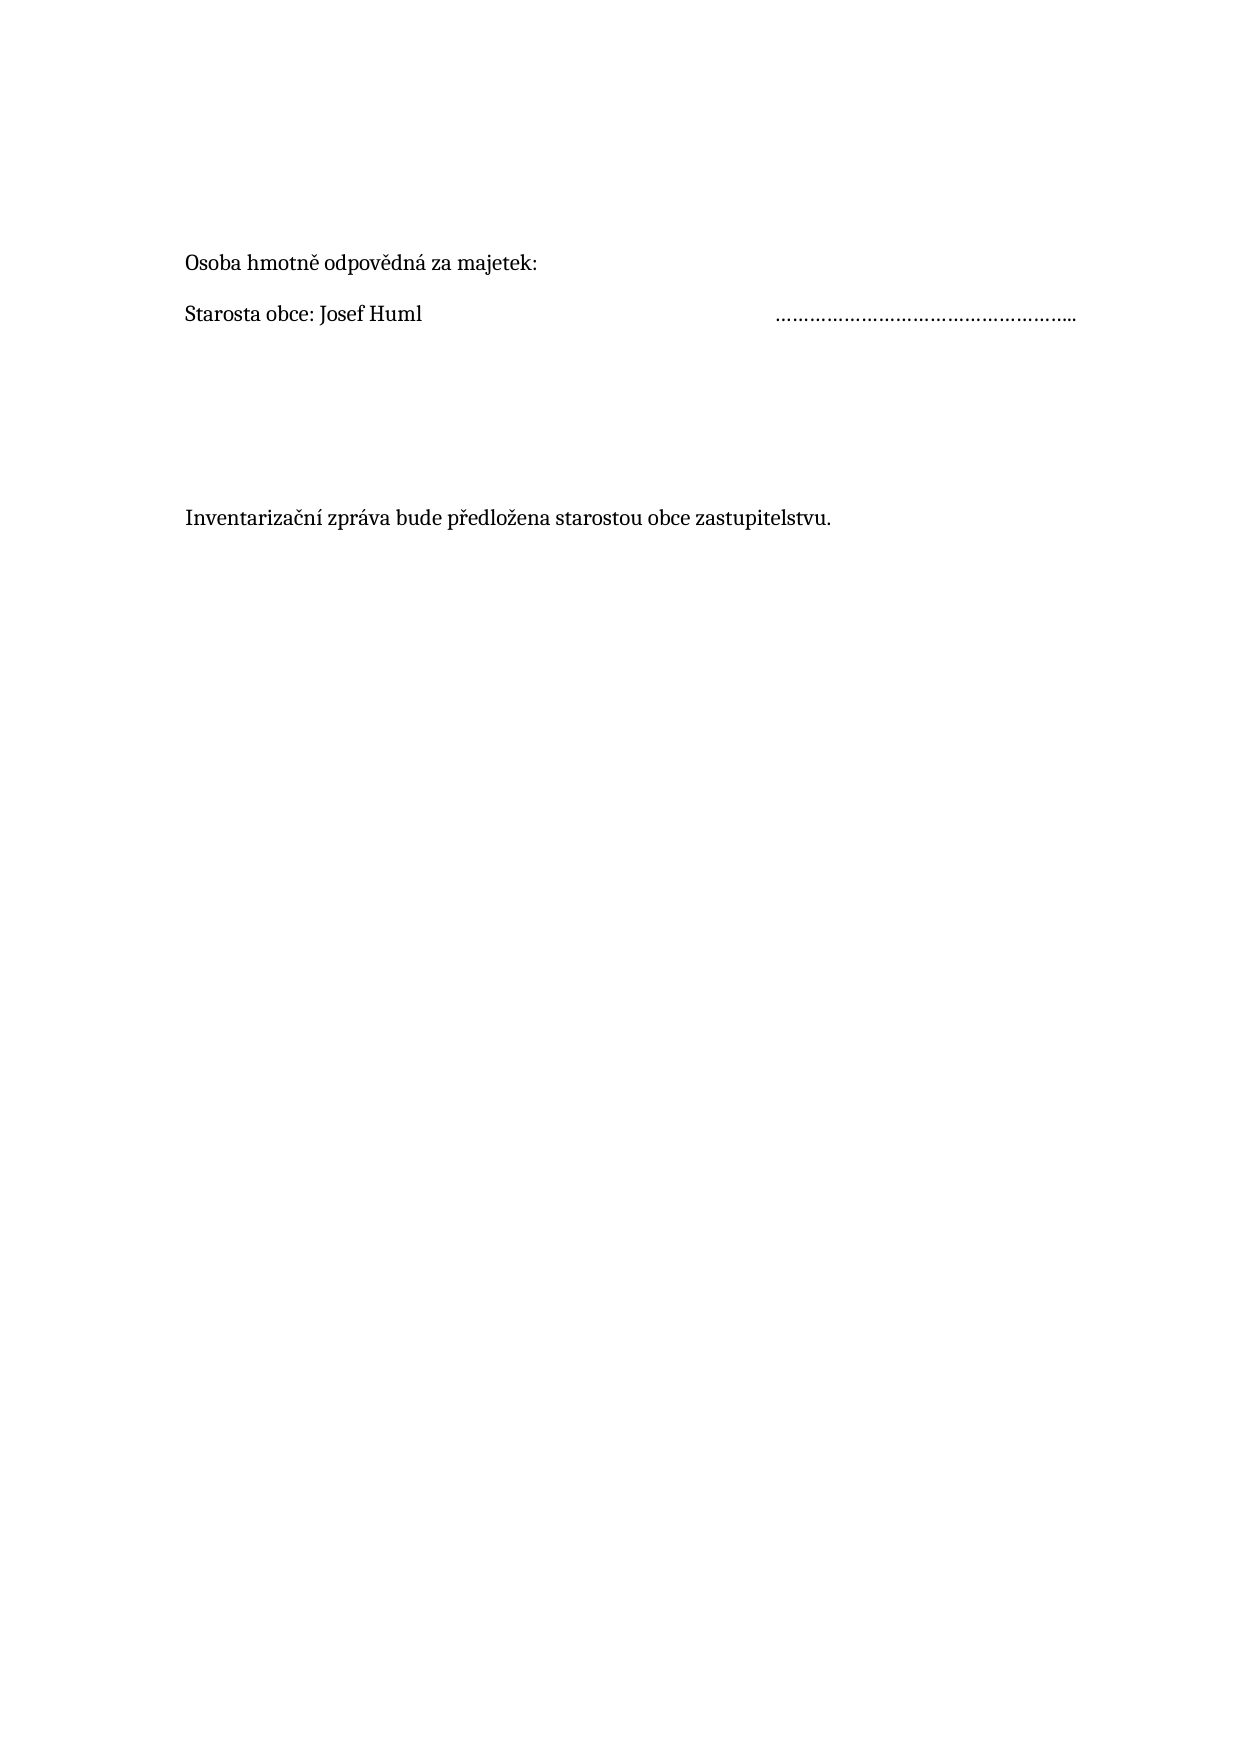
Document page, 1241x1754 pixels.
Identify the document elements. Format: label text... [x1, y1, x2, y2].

text Starosta obce: Josef Huml …………………………………………….. [185, 301, 1093, 327]
text Inventarizační zpráva bude předložena starostou obce zastupitelstvu. [185, 505, 1093, 531]
text Osoba hmotně odpovědná za majetek: [185, 250, 1093, 276]
